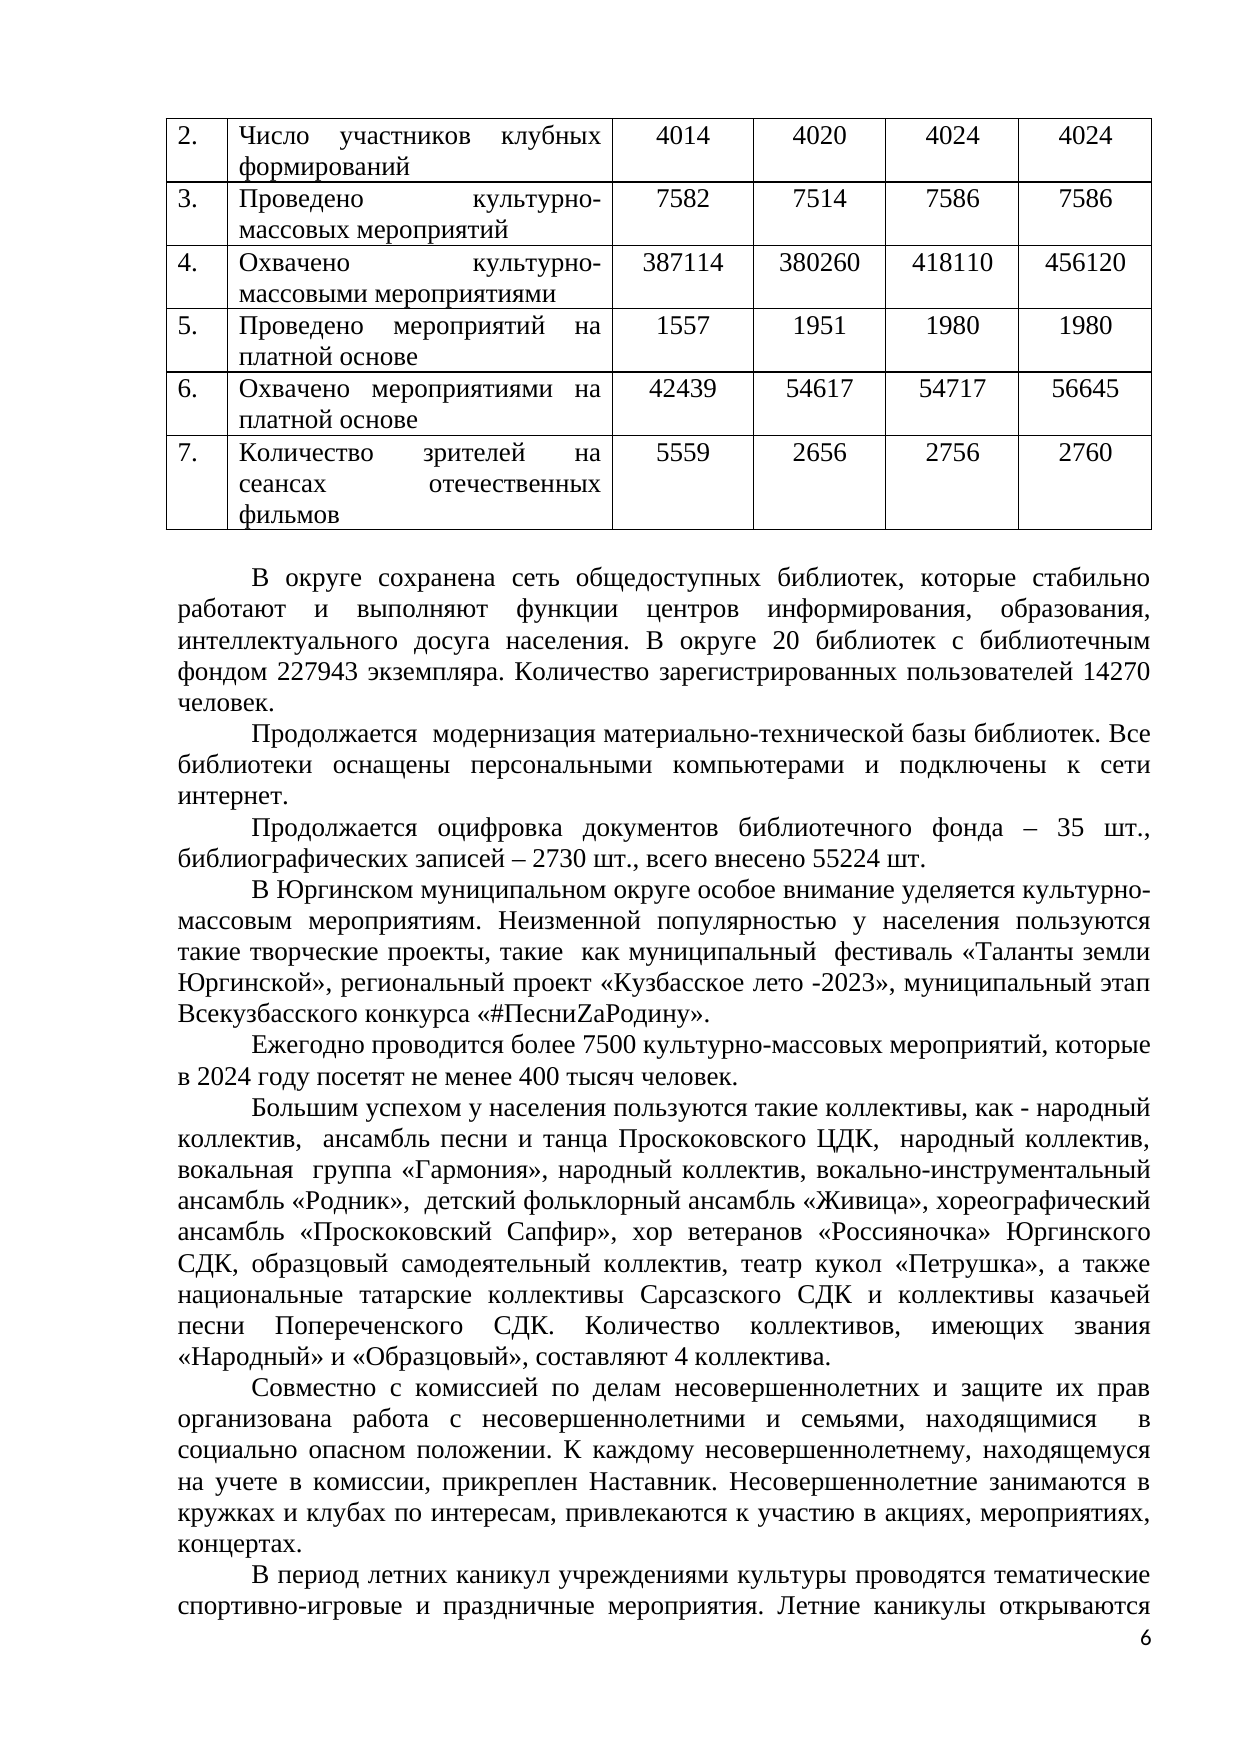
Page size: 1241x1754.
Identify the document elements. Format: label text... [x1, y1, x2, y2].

table_cell 7586 [1019, 183, 1151, 245]
table_cell 456120 [1019, 246, 1151, 308]
table_cell 6. [167, 373, 227, 435]
text Продолжается оцифровка документов библиотечного фонда – 35 шт., библиографических записей – 2730 шт., всего внесено 55224 шт. [177, 811, 1152, 873]
table_cell 4024 [1019, 119, 1151, 181]
table_cell 56645 [1019, 373, 1151, 435]
table_cell 1980 [886, 309, 1018, 371]
table_cell Проведено культурно-массовых мероприятий [228, 183, 612, 245]
table_cell 2. [167, 119, 227, 181]
text Совместно с комиссией по делам несовершеннолетних и защите их прав организована работа с несовершеннолетними и семьями, находящимися в социально опасном положении. К каждому несовершеннолетнему, находящемуся на учете в комиссии, прикреплен Наставник. Несовершеннолетние занимаются в кружках и клубах по интересам, привлекаются к участию в акциях, мероприятиях, концертах. [177, 1371, 1152, 1558]
table_cell Число участников клубных формирований [228, 119, 612, 181]
table_cell 3. [167, 183, 227, 245]
text Большим успехом у населения пользуются такие коллективы, как - народный коллектив, ансамбль песни и танца Проскоковского ЦДК, народный коллектив, вокальная группа «Гармония», народный коллектив, вокально-инструментальный ансамбль «Родник», детский фольклорный ансамбль «Живица», хореографический ансамбль «Проскоковский Сапфир», хор ветеранов «Россияночка» Юргинского СДК, образцовый самодеятельный коллектив, театр кукол «Петрушка», а также национальные татарские коллективы Сарсазского СДК и коллективы казачьей песни Попереченского СДК. Количество коллективов, имеющих звания «Народный» и «Образцовый», составляют 4 коллектива. [177, 1091, 1152, 1371]
table_cell 380260 [754, 246, 885, 308]
table_cell Охвачено мероприятиями на платной основе [228, 373, 612, 435]
table_cell 2760 [1019, 436, 1151, 529]
text Ежегодно проводится более 7500 культурно-массовых мероприятий, которые в 2024 году посетят не менее 400 тысяч человек. [177, 1029, 1152, 1091]
table_cell 7514 [754, 183, 885, 245]
table_cell 42439 [613, 373, 753, 435]
table_cell 7586 [886, 183, 1018, 245]
table_cell 7. [167, 436, 227, 529]
table_cell 387114 [613, 246, 753, 308]
table_cell 2756 [886, 436, 1018, 529]
table_cell 5. [167, 309, 227, 371]
table_cell 418110 [886, 246, 1018, 308]
table_cell 1980 [1019, 309, 1151, 371]
table_cell 7582 [613, 183, 753, 245]
table_cell 4014 [613, 119, 753, 181]
table_cell Проведено мероприятий на платной основе [228, 309, 612, 371]
table_cell 4020 [754, 119, 885, 181]
text В округе сохранена сеть общедоступных библиотек, которые стабильно работают и выполняют функции центров информирования, образования, интеллектуального досуга населения. В округе 20 библиотек с библиотечным фондом 227943 экземпляра. Количество зарегистрированных пользователей 14270 человек. [177, 561, 1152, 717]
table_cell 5559 [613, 436, 753, 529]
table_cell 54717 [886, 373, 1018, 435]
table_cell 4024 [886, 119, 1018, 181]
table_cell 1951 [754, 309, 885, 371]
table_cell Количество зрителей на сеансах отечественных фильмов [228, 436, 612, 529]
table_cell 1557 [613, 309, 753, 371]
text Продолжается модернизация материально-технической базы библиотек. Все библиотеки оснащены персональными компьютерами и подключены к сети интернет. [177, 717, 1152, 811]
table_cell 54617 [754, 373, 885, 435]
table_cell Охвачено культурно-массовыми мероприятиями [228, 246, 612, 308]
text В Юргинском муниципальном округе особое внимание уделяется культурно-массовым мероприятиям. Неизменной популярностью у населения пользуются такие творческие проекты, такие как муниципальный фестиваль «Таланты земли Юргинской», региональный проект «Кузбасское лето -2023», муниципальный этап Всекузбасского конкурса «#ПесниZaРодину». [177, 873, 1152, 1029]
table_cell 2656 [754, 436, 885, 529]
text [177, 1558, 1152, 1620]
table_cell 4. [167, 246, 227, 308]
